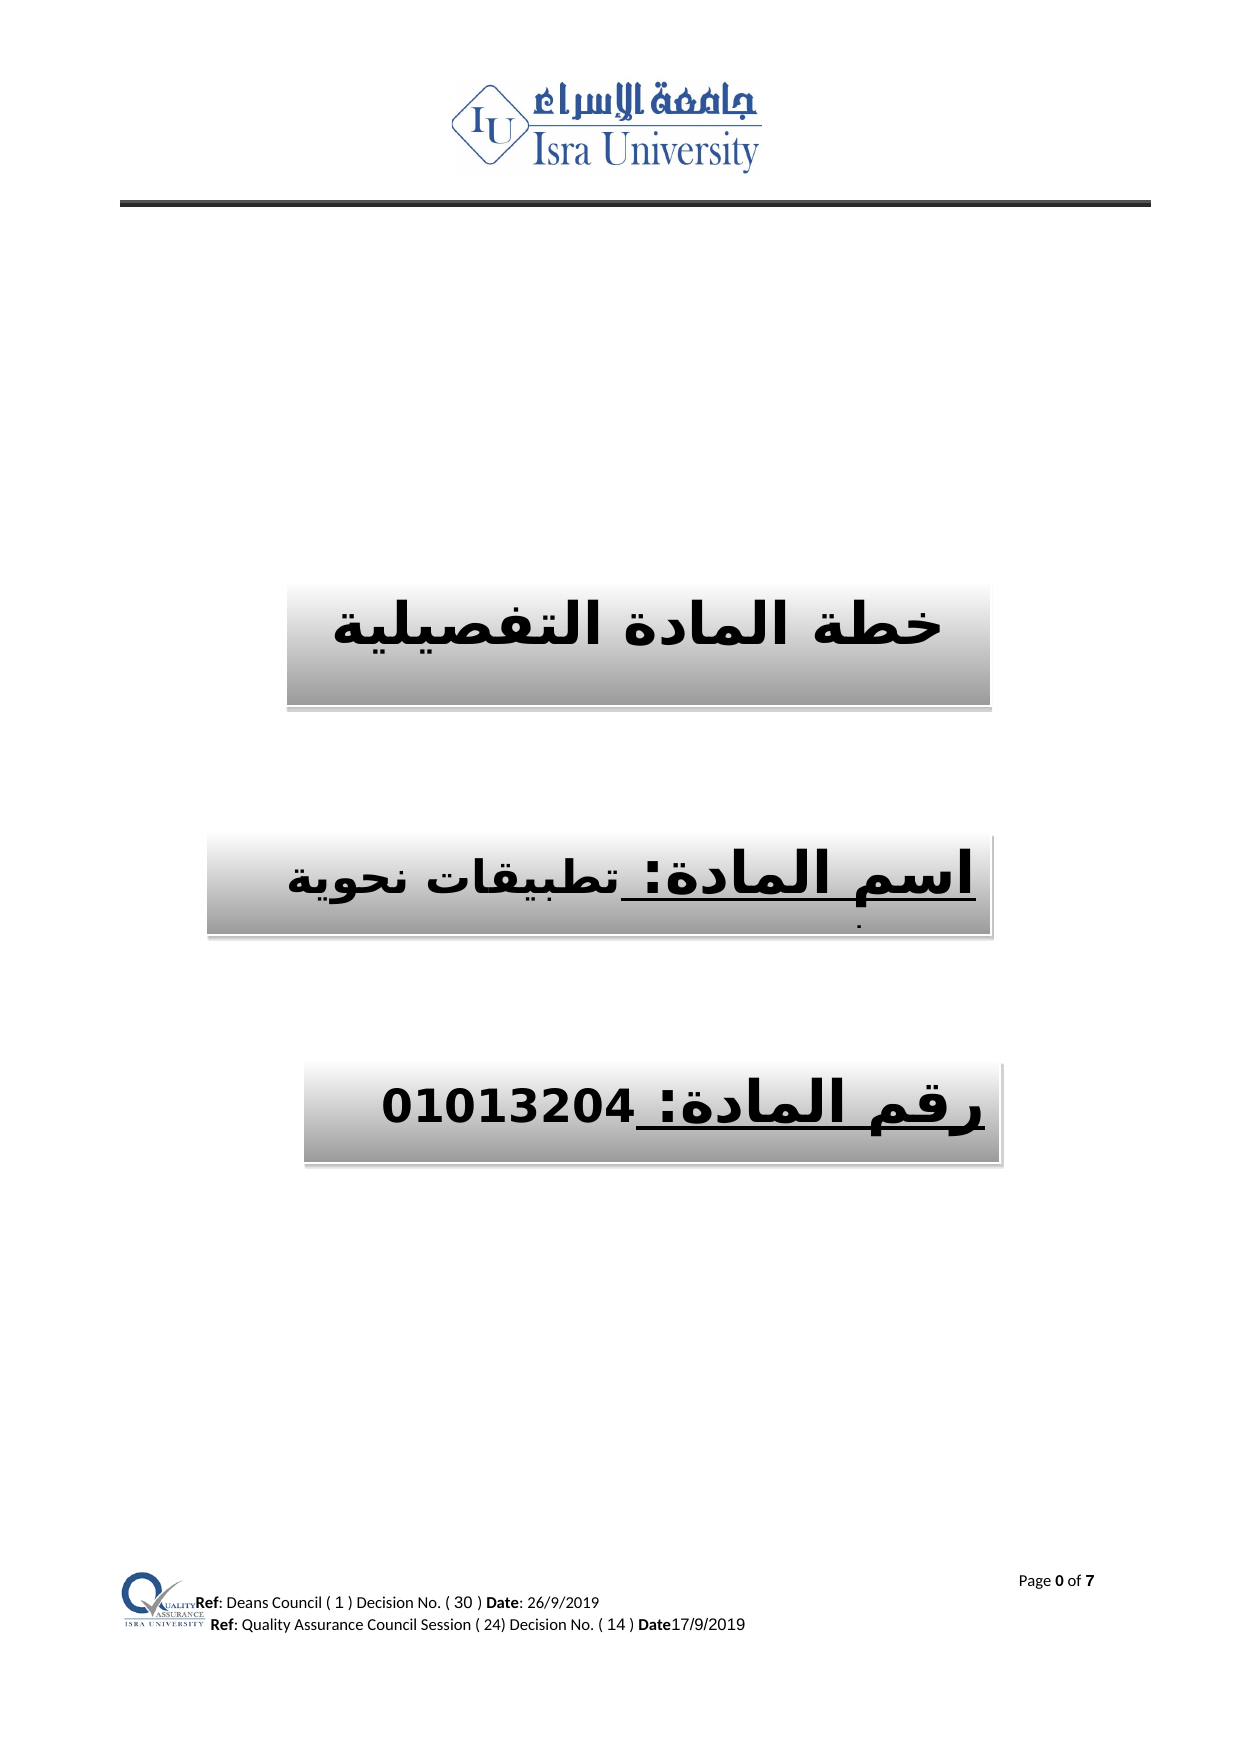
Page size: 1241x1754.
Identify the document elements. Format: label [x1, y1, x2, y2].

picture [451, 75, 762, 177]
